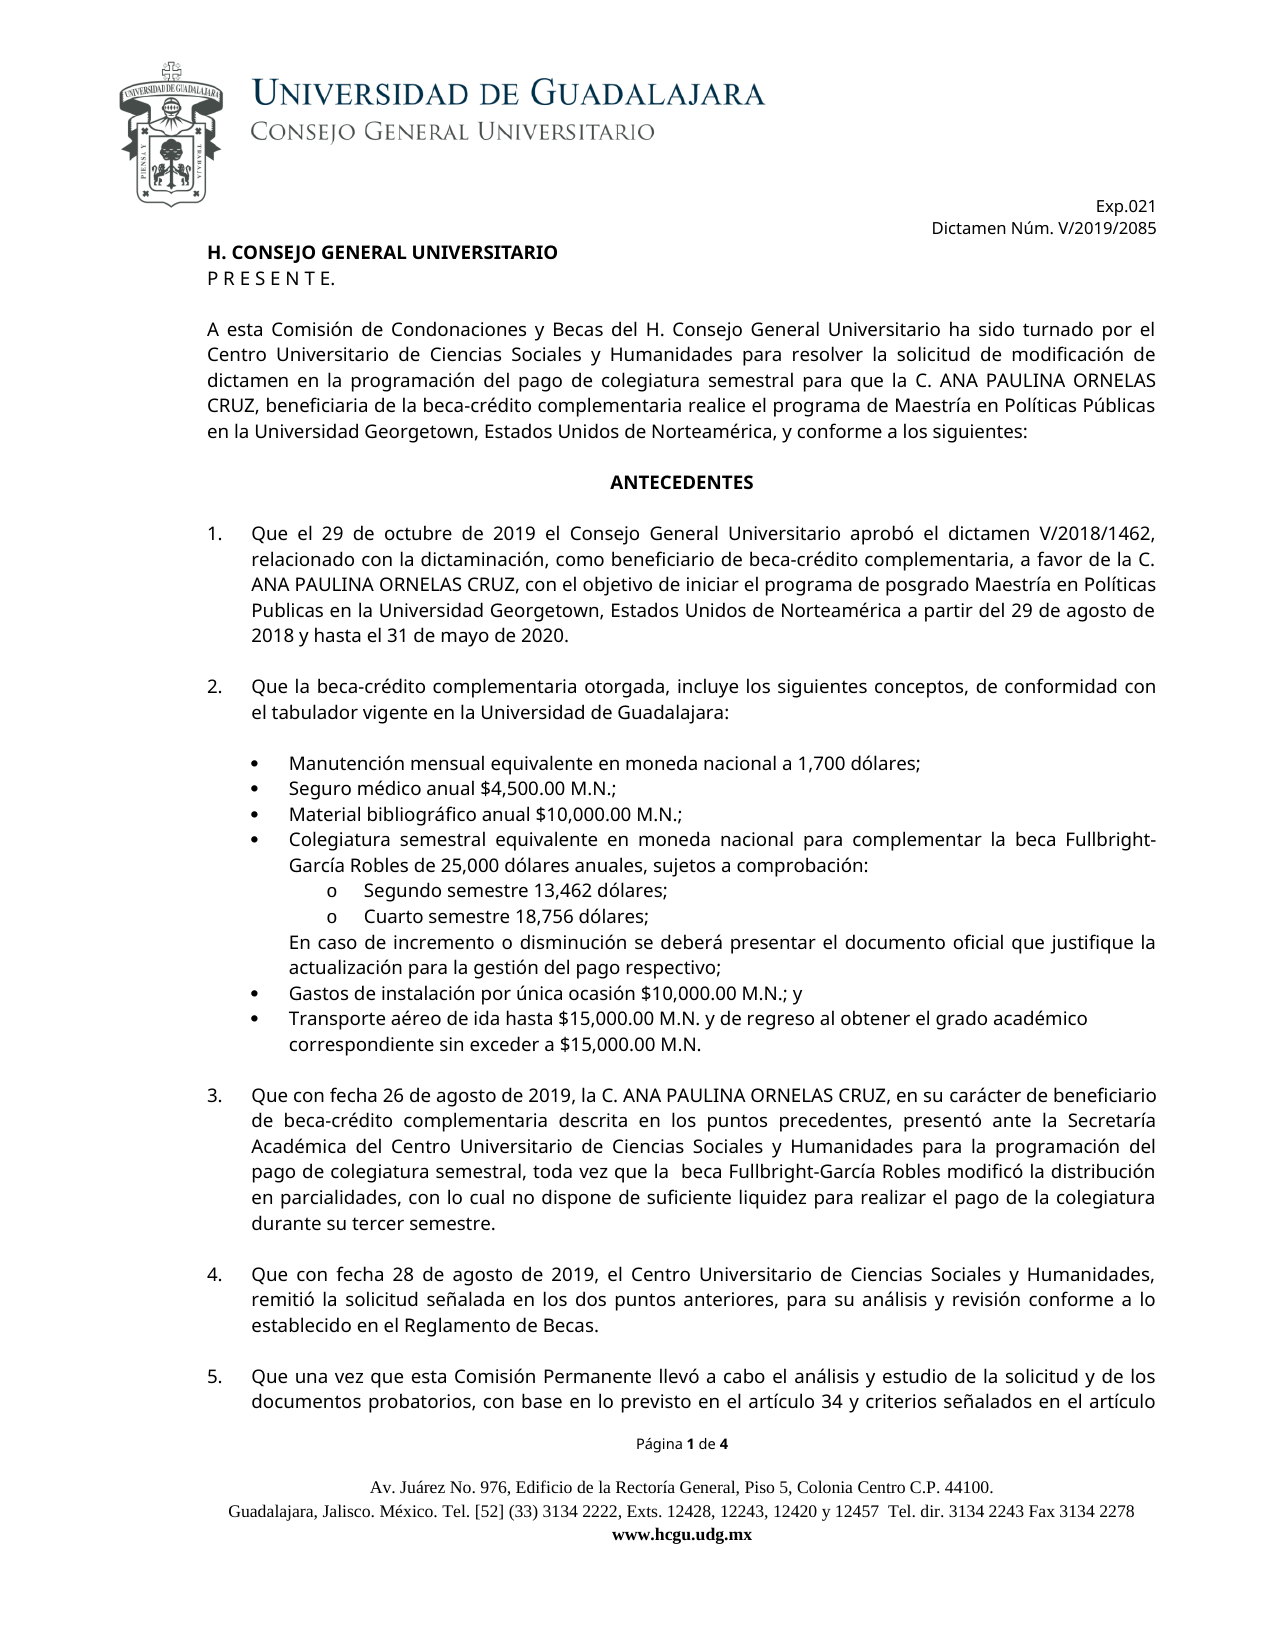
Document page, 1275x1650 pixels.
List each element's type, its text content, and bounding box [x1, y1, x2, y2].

list En caso de incremento o disminución se deberá presentar el documento oficial que justifique la actualización para la gestión del pago respectivo; [289, 929, 1157, 980]
list Manutención mensual equivalente en moneda nacional a 1,700 dólares; [251, 750, 1157, 776]
list Segundo semestre 13,462 dólares; [326, 878, 1157, 903]
picture [31, 1, 1275, 268]
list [207, 1363, 1157, 1414]
list Que el 29 de octubre de 2019 el Consejo General Universitario aprobó el dictamen V/2018/1462, relacionado con la dictaminación, como beneficiario de beca-crédito complementaria, a favor de la C. ANA PAULINA ORNELAS CRUZ, con el objetivo de iniciar el programa de posgrado Maestría en Políticas Publicas en la Universidad Georgetown, Estados Unidos de Norteamérica a partir del 29 de agosto de 2018 y hasta el 31 de mayo de 2020. [207, 520, 1157, 648]
text A esta Comisión de Condonaciones y Becas del H. Consejo General Universitario ha sido turnado por el Centro Universitario de Ciencias Sociales y Humanidades para resolver la solicitud de modificación de dictamen en la programación del pago de colegiatura semestral para que la C. ANA PAULINA ORNELAS CRUZ, beneficiaria de la beca-crédito complementaria realice el programa de Maestría en Políticas Públicas en la Universidad Georgetown, Estados Unidos de Norteamérica, y conforme a los siguientes: [207, 316, 1157, 444]
list Seguro médico anual $4,500.00 M.N.; [251, 776, 1157, 801]
list Que la beca-crédito complementaria otorgada, incluye los siguientes conceptos, de conformidad con el tabulador vigente en la Universidad de Guadalajara: [207, 673, 1157, 724]
list Cuarto semestre 18,756 dólares; [326, 903, 1157, 929]
text H. CONSEJO GENERAL UNIVERSITARIO [207, 239, 1157, 265]
text ANTECEDENTES [207, 469, 1157, 495]
list Transporte aéreo de ida hasta $15,000.00 M.N. y de regreso al obtener el grado académico correspondiente sin exceder a $15,000.00 M.N. [251, 1006, 1157, 1057]
list Gastos de instalación por única ocasión $10,000.00 M.N.; y [251, 980, 1157, 1006]
text P R E S E N T E. [207, 265, 1157, 291]
list Que con fecha 26 de agosto de 2019, la C. ANA PAULINA ORNELAS CRUZ, en su carácter de beneficiario de beca-crédito complementaria descrita en los puntos precedentes, presentó ante la Secretaría Académica del Centro Universitario de Ciencias Sociales y Humanidades para la programación del pago de colegiatura semestral, toda vez que la beca Fullbright-García Robles modificó la distribución en parcialidades, con lo cual no dispone de suficiente liquidez para realizar el pago de la colegiatura durante su tercer semestre. [207, 1082, 1157, 1235]
list Colegiatura semestral equivalente en moneda nacional para complementar la beca Fullbright-García Robles de 25,000 dólares anuales, sujetos a comprobación: [251, 827, 1157, 878]
list Material bibliográfico anual $10,000.00 M.N.; [251, 801, 1157, 827]
list Que con fecha 28 de agosto de 2019, el Centro Universitario de Ciencias Sociales y Humanidades, remitió la solicitud señalada en los dos puntos anteriores, para su análisis y revisión conforme a lo establecido en el Reglamento de Becas. [207, 1261, 1157, 1337]
